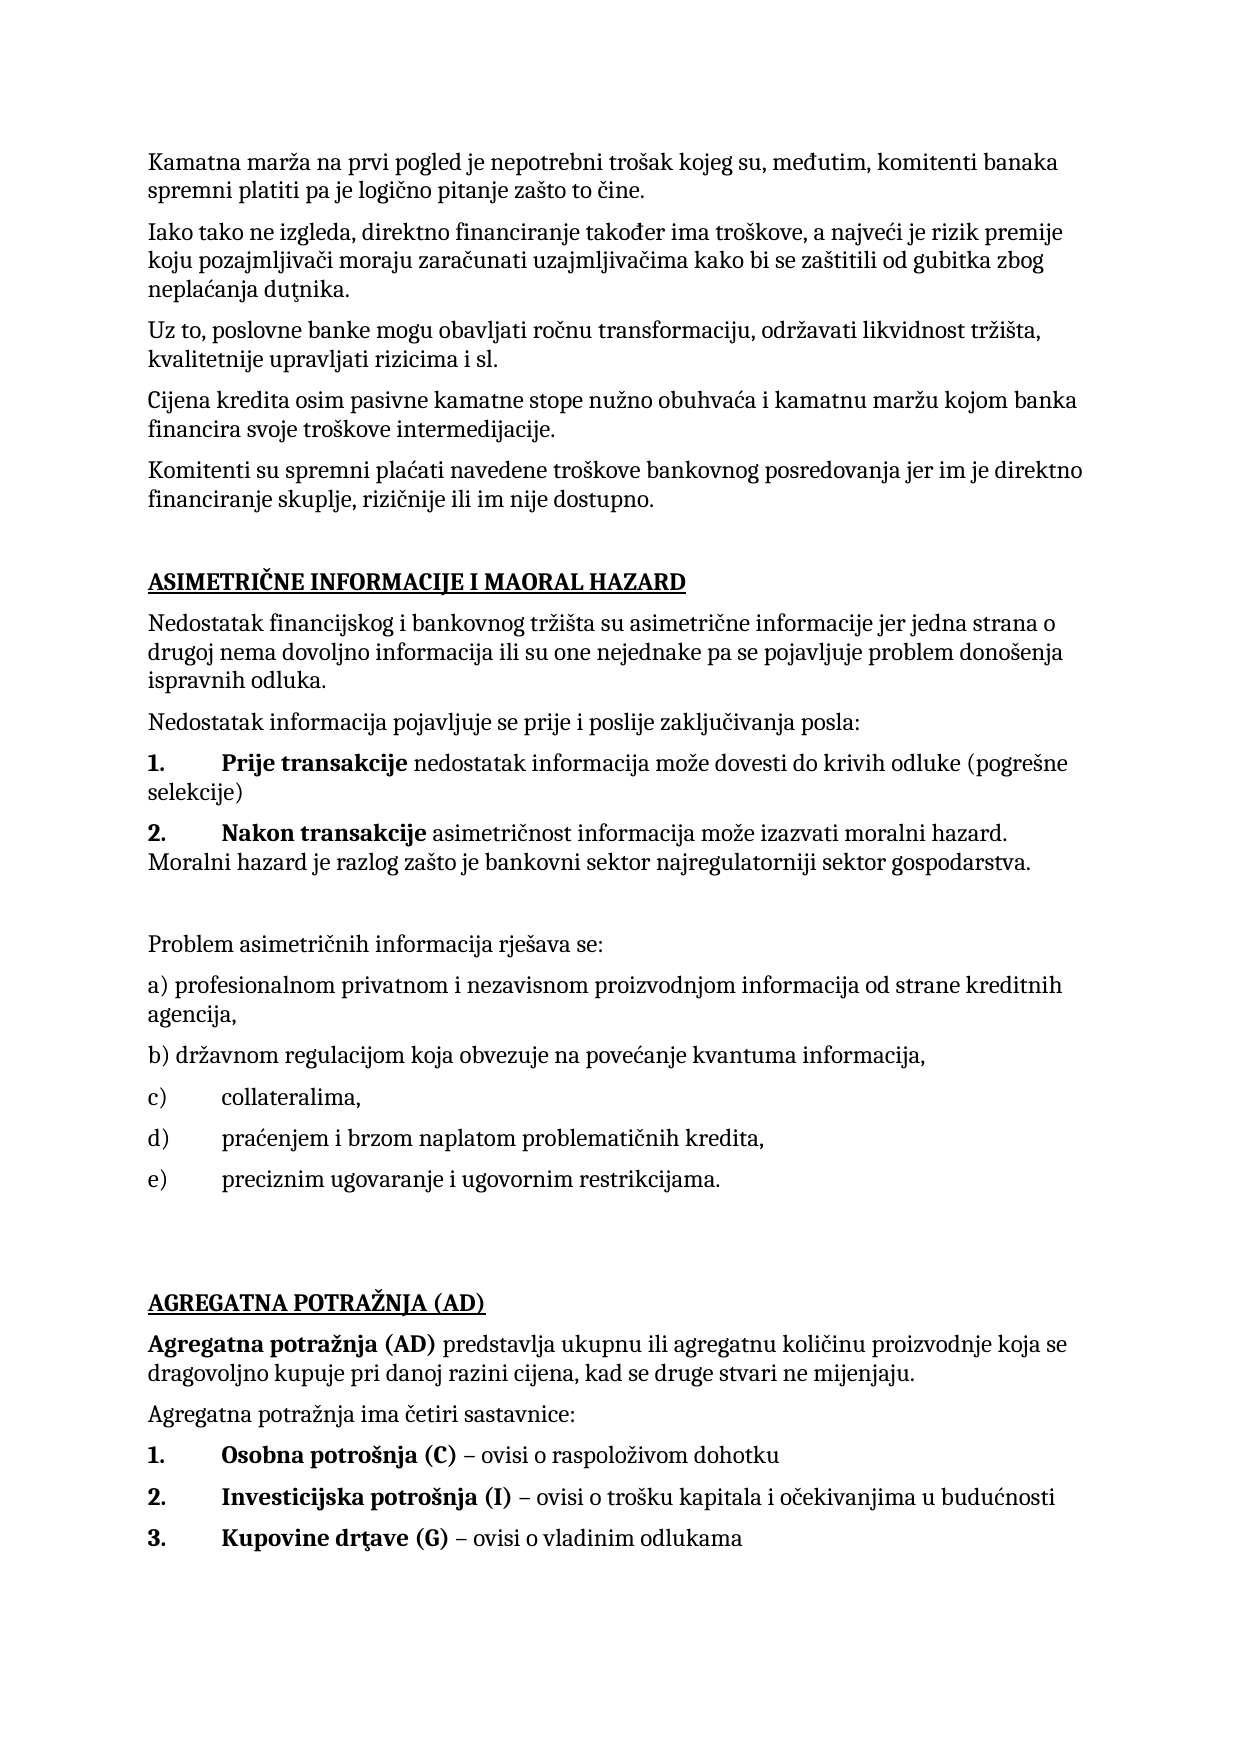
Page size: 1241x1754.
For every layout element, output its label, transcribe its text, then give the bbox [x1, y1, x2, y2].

text d) praćenjem i brzom naplatom problematičnih kredita, [148, 1124, 1093, 1153]
text 1. Osobna potrošnja (C) – ovisi o raspoloživom dohotku [148, 1441, 1093, 1470]
text b) državnom regulacijom koja obvezuje na povećanje kvantuma informacija, [148, 1041, 1093, 1070]
text 2. Investicijska potrošnja (I) – ovisi o trošku kapitala i očekivanjima u budućnosti [148, 1483, 1093, 1511]
text AGREGATNA POTRAŽNJA (AD) [148, 1289, 1093, 1318]
text a) profesionalnom privatnom i nezavisnom proizvodnjom informacija od strane kreditnih agencija, [148, 971, 1093, 1029]
text 1. Prije transakcije nedostatak informacija može dovesti do krivih odluke (pogrešne selekcije) [148, 749, 1093, 806]
text Uz to, poslovne banke mogu obavljati ročnu transformaciju, održavati likvidnost tržišta, kvalitetnije upravljati rizicima i sl. [148, 316, 1093, 374]
text 3. Kupovine drţave (G) – ovisi o vladinim odlukama [148, 1524, 1093, 1553]
text Kamatna marža na prvi pogled je nepotrebni trošak kojeg su, međutim, komitenti banaka spremni platiti pa je logično pitanje zašto to čine. [148, 148, 1093, 205]
text c) collateralima, [148, 1083, 1093, 1111]
text Komitenti su spremni plaćati navedene troškove bankovnog posredovanja jer im je direktno financiranje skuplje, rizičnije ili im nije dostupno. [148, 456, 1093, 514]
text Cijena kredita osim pasivne kamatne stope nužno obuhvaća i kamatnu maržu kojom banka financira svoje troškove intermedijacije. [148, 386, 1093, 444]
text Problem asimetričnih informacija rješava se: [148, 930, 1093, 959]
text Nedostatak financijskog i bankovnog tržišta su asimetrične informacije jer jedna strana o drugoj nema dovoljno informacija ili su one nejednake pa se pojavljuje problem donošenja ispravnih odluka. [148, 609, 1093, 695]
text Agregatna potražnja (AD) predstavlja ukupnu ili agregatnu količinu proizvodnje koja se dragovoljno kupuje pri danoj razini cijena, kad se druge stvari ne mijenjaju. [148, 1330, 1093, 1388]
text 2. Nakon transakcije asimetričnost informacija može izazvati moralni hazard. Moralni hazard je razlog zašto je bankovni sektor najregulatorniji sektor gospodarstva. [148, 819, 1093, 876]
text Iako tako ne izgleda, direktno financiranje također ima troškove, a najveći je rizik premije koju pozajmljivači moraju zaračunati uzajmljivačima kako bi se zaštitili od gubitka zbog neplaćanja duţnika. [148, 218, 1093, 304]
text ASIMETRIČNE INFORMACIJE I MAORAL HAZARD [148, 568, 1093, 596]
text Nedostatak informacija pojavljuje se prije i poslije zaključivanja posla: [148, 708, 1093, 736]
text Agregatna potražnja ima četiri sastavnice: [148, 1400, 1093, 1429]
text e) preciznim ugovaranje i ugovornim restrikcijama. [148, 1165, 1093, 1194]
